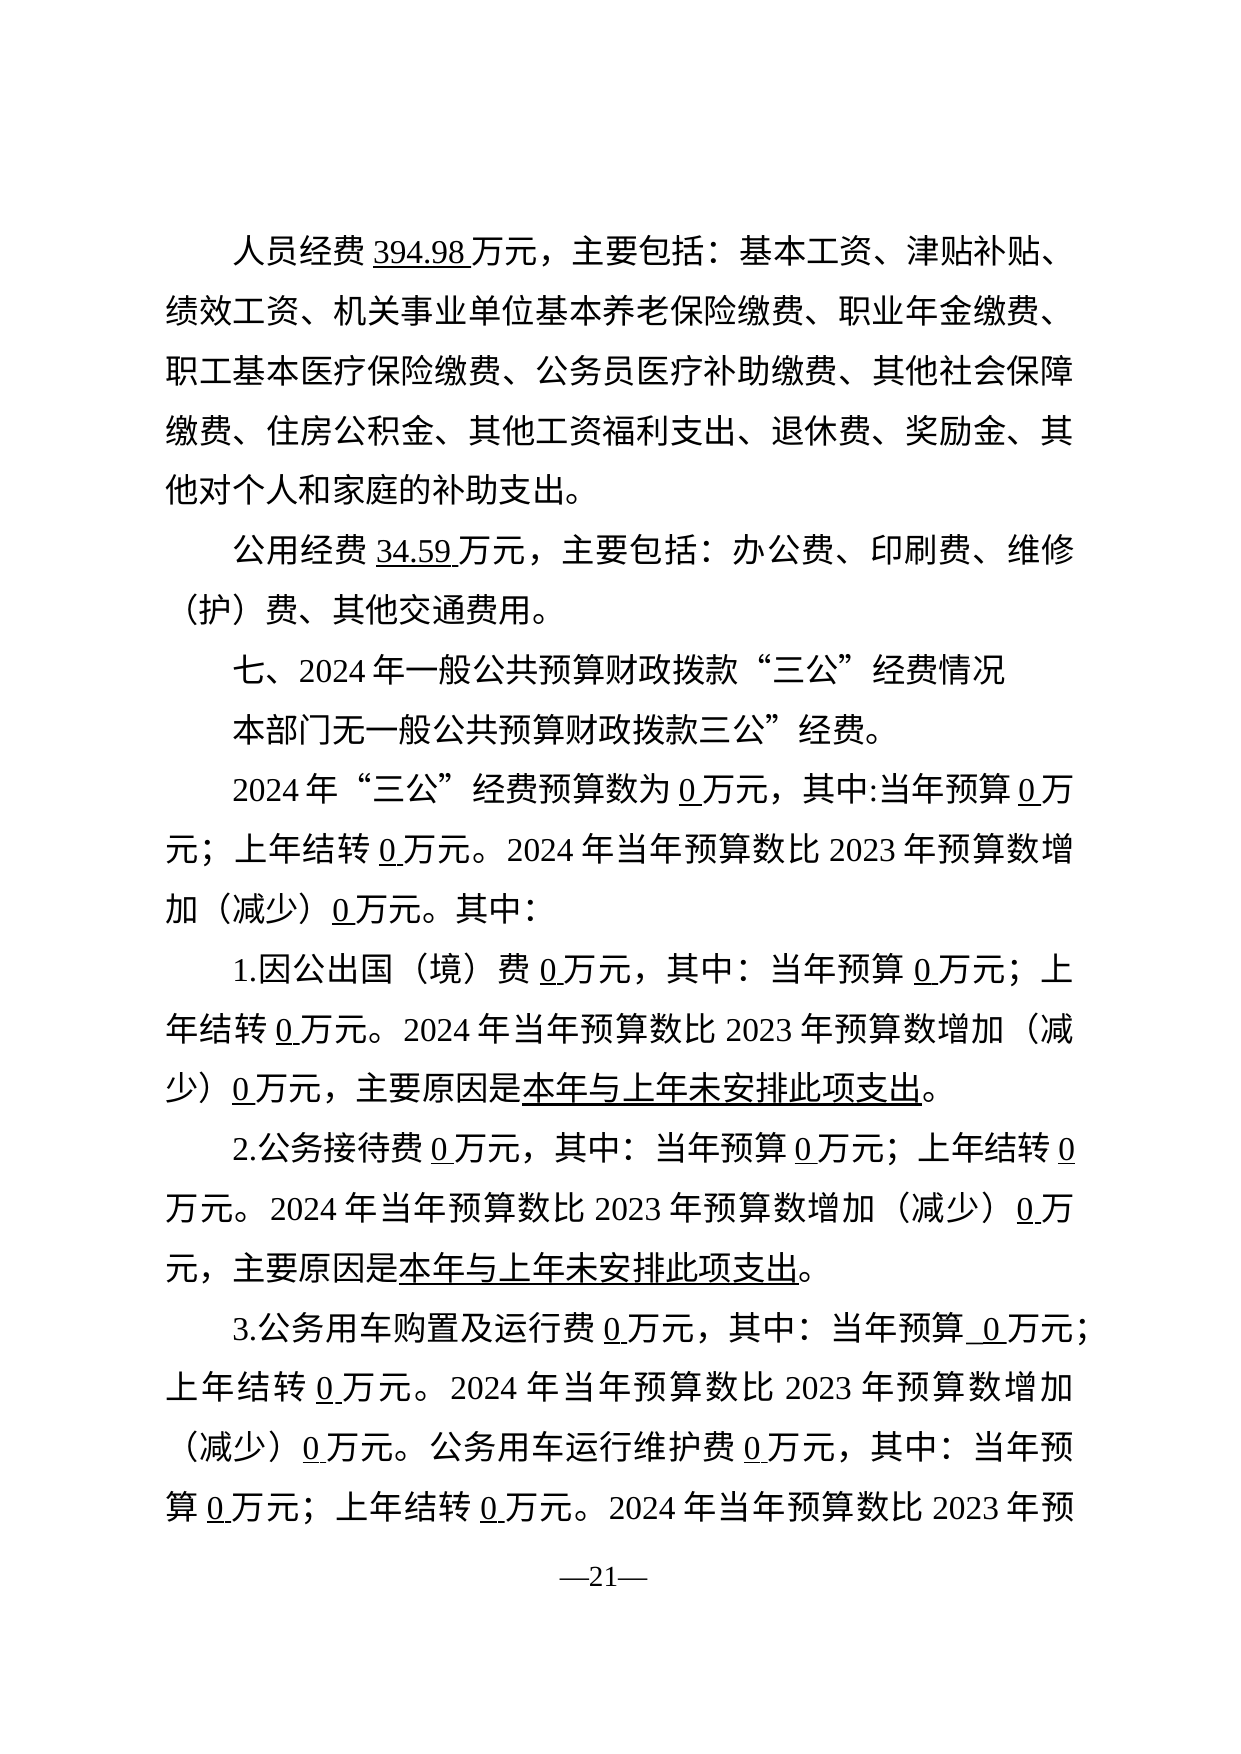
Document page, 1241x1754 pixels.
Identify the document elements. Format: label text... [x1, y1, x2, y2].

text 1.因公出国（境）费0万元，其中：当年预算0万元；上年结转0万元。2024年当年预算数比2023年预算数增加（减少）0万元，主要原因是本年与上年未安排此项支出。 [165, 937, 1075, 1116]
text 公用经费34.59万元，主要包括：办公费、印刷费、维修（护）费、其他交通费用。 [165, 518, 1075, 638]
text 人员经费394.98万元，主要包括：基本工资、津贴补贴、绩效工资、机关事业单位基本养老保险缴费、职业年金缴费、职工基本医疗保险缴费、公务员医疗补助缴费、其他社会保障缴费、住房公积金、其他工资福利支出、退休费、奖励金、其他对个人和家庭的补助支出。 [165, 219, 1075, 518]
text 七、2024年一般公共预算财政拨款“三公”经费情况 [165, 638, 1075, 698]
text 2024年“三公”经费预算数为0万元，其中:当年预算0万元；上年结转0万元。2024年当年预算数比2023年预算数增加（减少）0万元。其中： [165, 757, 1075, 937]
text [165, 1296, 1075, 1535]
text 2.公务接待费0万元，其中：当年预算0万元；上年结转0万元。2024年当年预算数比2023年预算数增加（减少）0万元，主要原因是本年与上年未安排此项支出。 [165, 1116, 1075, 1296]
text 本部门无一般公共预算财政拨款三公”经费。 [165, 698, 1075, 757]
